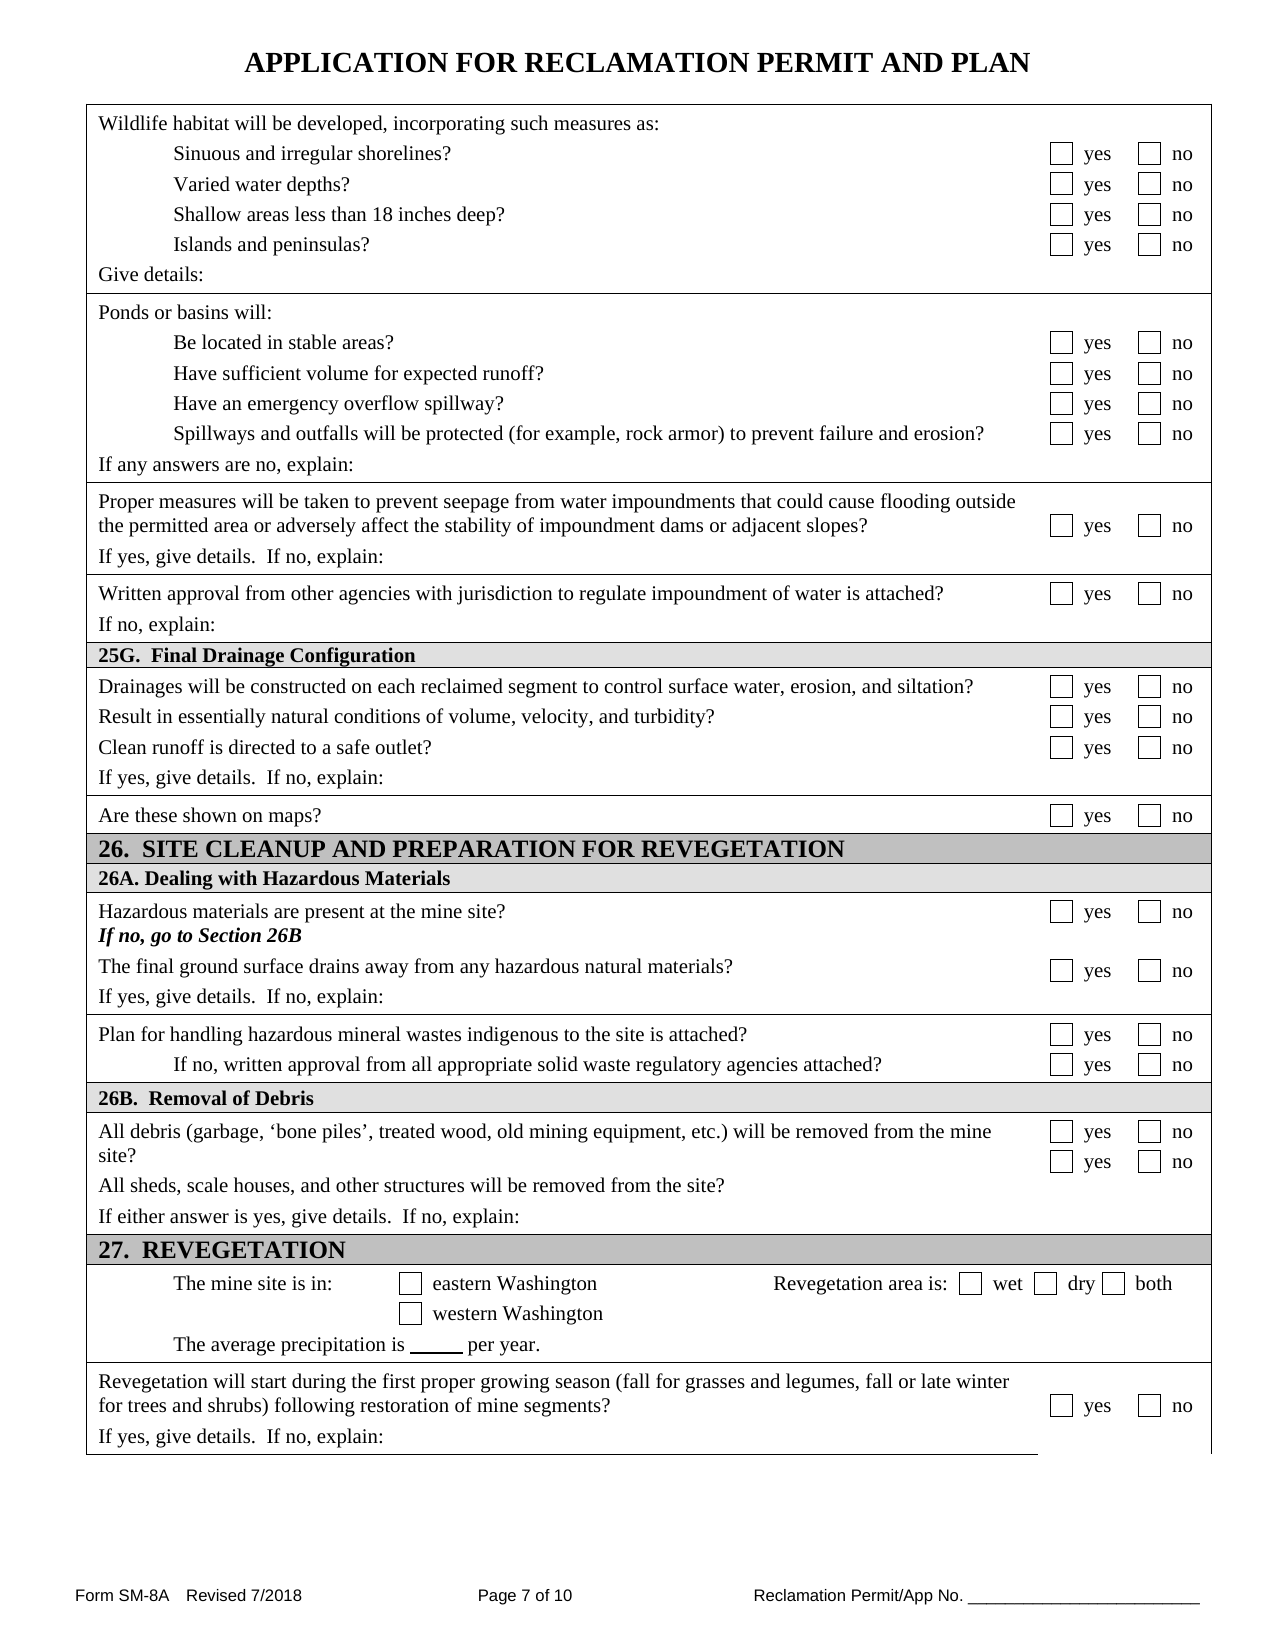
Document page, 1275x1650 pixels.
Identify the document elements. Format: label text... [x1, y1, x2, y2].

table_cell 26. SITE CLEANUP AND PREPARATION FOR REVEGETATION [87, 834, 1211, 863]
table_cell yes no yes no yes no yes no [1038, 105, 1211, 293]
table_cell 26B. Removal of Debris [87, 1083, 1211, 1112]
table_cell Revegetation will start during the first proper growing season (fall for grasses and legumes, fall or late winter for trees and shrubs) following restoration of mine segments? If yes, give details. If no, explain: [87, 1363, 1038, 1454]
table_cell Written approval from other agencies with jurisdiction to regulate impoundment of water is attached? If no, explain: [87, 575, 1038, 642]
table_cell yes no yes no [1038, 1015, 1211, 1082]
table_cell yes no yes no yes no [1038, 668, 1211, 795]
table_cell Ponds or basins will: Be located in stable areas? Have sufficient volume for expected runoff? Have an emergency overflow spillway? Spillways and outfalls will be protected (for example, rock armor) to prevent failure and erosion? If any answers are no, explain: [87, 294, 1038, 482]
table_cell 26A. Dealing with Hazardous Materials [87, 864, 1211, 892]
table_cell The mine site is in: eastern Washington Revegetation area is: wet dry both western Washington The average precipitation is per year. [87, 1265, 1211, 1362]
table_cell yes no yes no [1038, 1113, 1211, 1234]
table_cell All debris (garbage, ‘bone piles’, treated wood, old mining equipment, etc.) will be removed from the mine site? All sheds, scale houses, and other structures will be removed from the site? If either answer is yes, give details. If no, explain: [87, 1113, 1038, 1234]
table_cell yes no [1038, 483, 1211, 574]
table_cell yes no [1038, 1363, 1211, 1454]
table_cell Wildlife habitat will be developed, incorporating such measures as: Sinuous and irregular shorelines? Varied water depths? Shallow areas less than 18 inches deep? Islands and peninsulas? Give details: [87, 105, 1038, 293]
table_cell 25G. Final Drainage Configuration [87, 643, 1211, 667]
table_cell yes no yes no [1038, 893, 1211, 1014]
table_cell Hazardous materials are present at the mine site? If no, go to Section 26B The final ground surface drains away from any hazardous natural materials? If yes, give details. If no, explain: [87, 893, 1038, 1014]
table_cell yes no yes no yes no yes no [1038, 294, 1211, 482]
table_cell yes no [1038, 575, 1211, 642]
table_cell Plan for handling hazardous mineral wastes indigenous to the site is attached? If no, written approval from all appropriate solid waste regulatory agencies attached? [87, 1015, 1038, 1082]
table_cell Proper measures will be taken to prevent seepage from water impoundments that could cause flooding outside the permitted area or adversely affect the stability of impoundment dams or adjacent slopes? If yes, give details. If no, explain: [87, 483, 1038, 574]
table_cell 27. REVEGETATION [87, 1235, 1211, 1264]
table_cell Drainages will be constructed on each reclaimed segment to control surface water, erosion, and siltation? Result in essentially natural conditions of volume, velocity, and turbidity? Clean runoff is directed to a safe outlet? If yes, give details. If no, explain: [87, 668, 1038, 795]
table_cell Are these shown on maps? [87, 796, 1038, 833]
table_cell yes no [1038, 796, 1211, 833]
